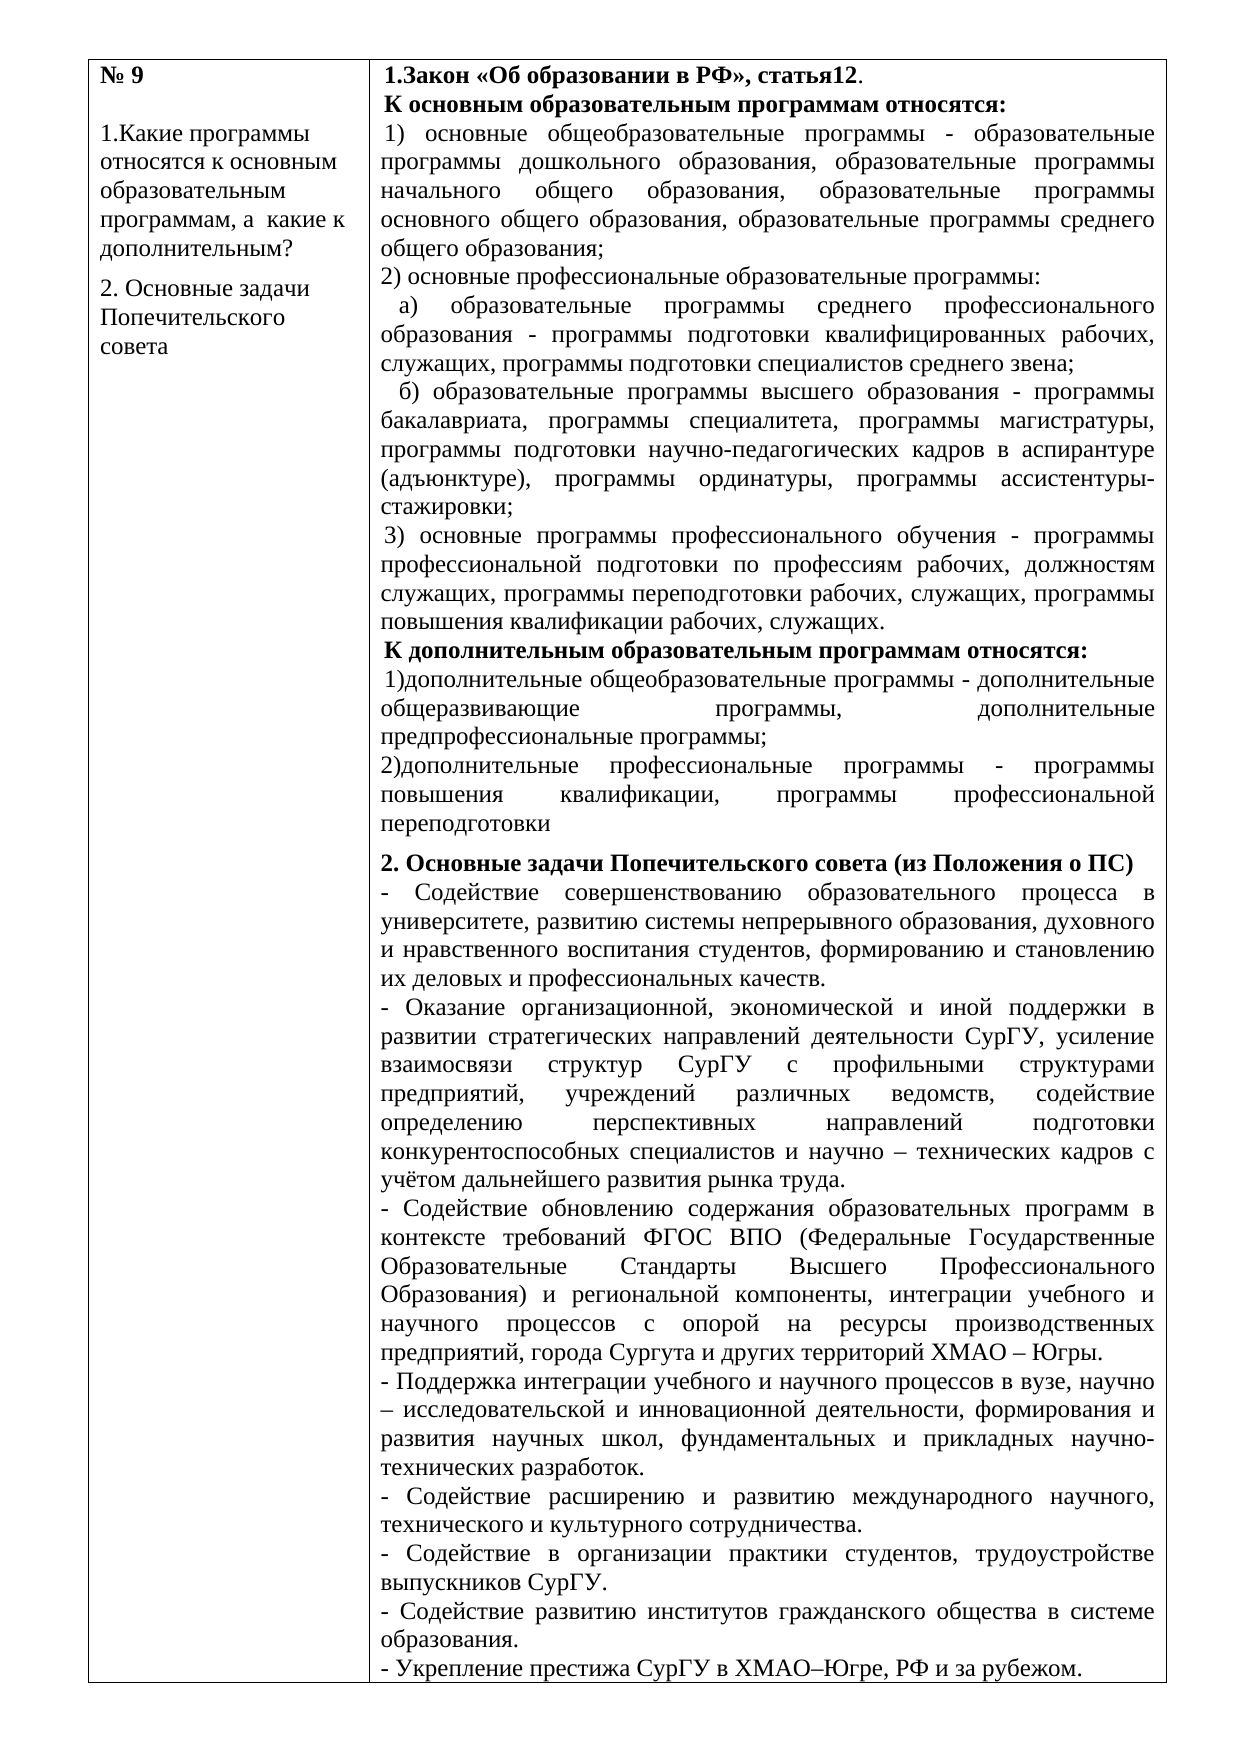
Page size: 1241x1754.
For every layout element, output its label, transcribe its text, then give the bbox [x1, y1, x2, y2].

table_cell 1.Закон «Об образовании в РФ», статья12. К основным образовательным программам относятся: 1) основные общеобразовательные программы - образовательные программы дошкольного образования, образовательные программы начального общего образования, образовательные программы основного общего образования, образовательные программы среднего общего образования; 2) основные профессиональные образовательные программы: а) образовательные программы среднего профессионального образования - программы подготовки квалифицированных рабочих, служащих, программы подготовки специалистов среднего звена; б) образовательные программы высшего образования - программы бакалавриата, программы специалитета, программы магистратуры, программы подготовки научно-педагогических кадров в аспирантуре (адъюнктуре), программы ординатуры, программы ассистентуры-стажировки; 3) основные программы профессионального обучения - программы профессиональной подготовки по профессиям рабочих, должностям служащих, программы переподготовки рабочих, служащих, программы повышения квалификации рабочих, служащих. К дополнительным образовательным программам относятся: 1)дополнительные общеобразовательные программы - дополнительные общеразвивающие программы, дополнительные предпрофессиональные программы; 2)дополнительные профессиональные программы - программы повышения квалификации, программы профессиональной переподготовки 2. Основные задачи Попечительского совета (из Положения о ПС) - Содействие совершенствованию образовательного процесса в университете, развитию системы непрерывного образования, духовного и нравственного воспитания студентов, формированию и становлению их деловых и профессиональных качеств. - Оказание организационной, экономической и иной поддержки в развитии стратегических направлений деятельности СурГУ, усиление взаимосвязи структур СурГУ с профильными структурами предприятий, учреждений различных ведомств, содействие определению перспективных направлений подготовки конкурентоспособных специалистов и научно – технических кадров с учётом дальнейшего развития рынка труда. - Содействие обновлению содержания образовательных программ в контексте требований ФГОС ВПО (Федеральные Государственные Образовательные Стандарты Высшего Профессионального Образования) и региональной компоненты, интеграции учебного и научного процессов с опорой на ресурсы производственных предприятий, города Сургута и других территорий ХМАО – Югры. - Поддержка интеграции учебного и научного процессов в вузе, научно – исследовательской и инновационной деятельности, формирования и развития научных школ, фундаментальных и прикладных научно-технических разработок. - Содействие расширению и развитию международного научного, технического и культурного сотрудничества. - Содействие в организации практики студентов, трудоустройстве выпускников СурГУ. - Содействие развитию институтов гражданского общества в системе образования. - Укрепление престижа СурГУ в ХМАО–Югре, РФ и за рубежом. [370, 60, 1166, 1682]
table_cell № 9 1.Какие программы относятся к основным образовательным программам, а какие к дополнительным? 2. Основные задачи Попечительского совета [89, 60, 369, 1682]
